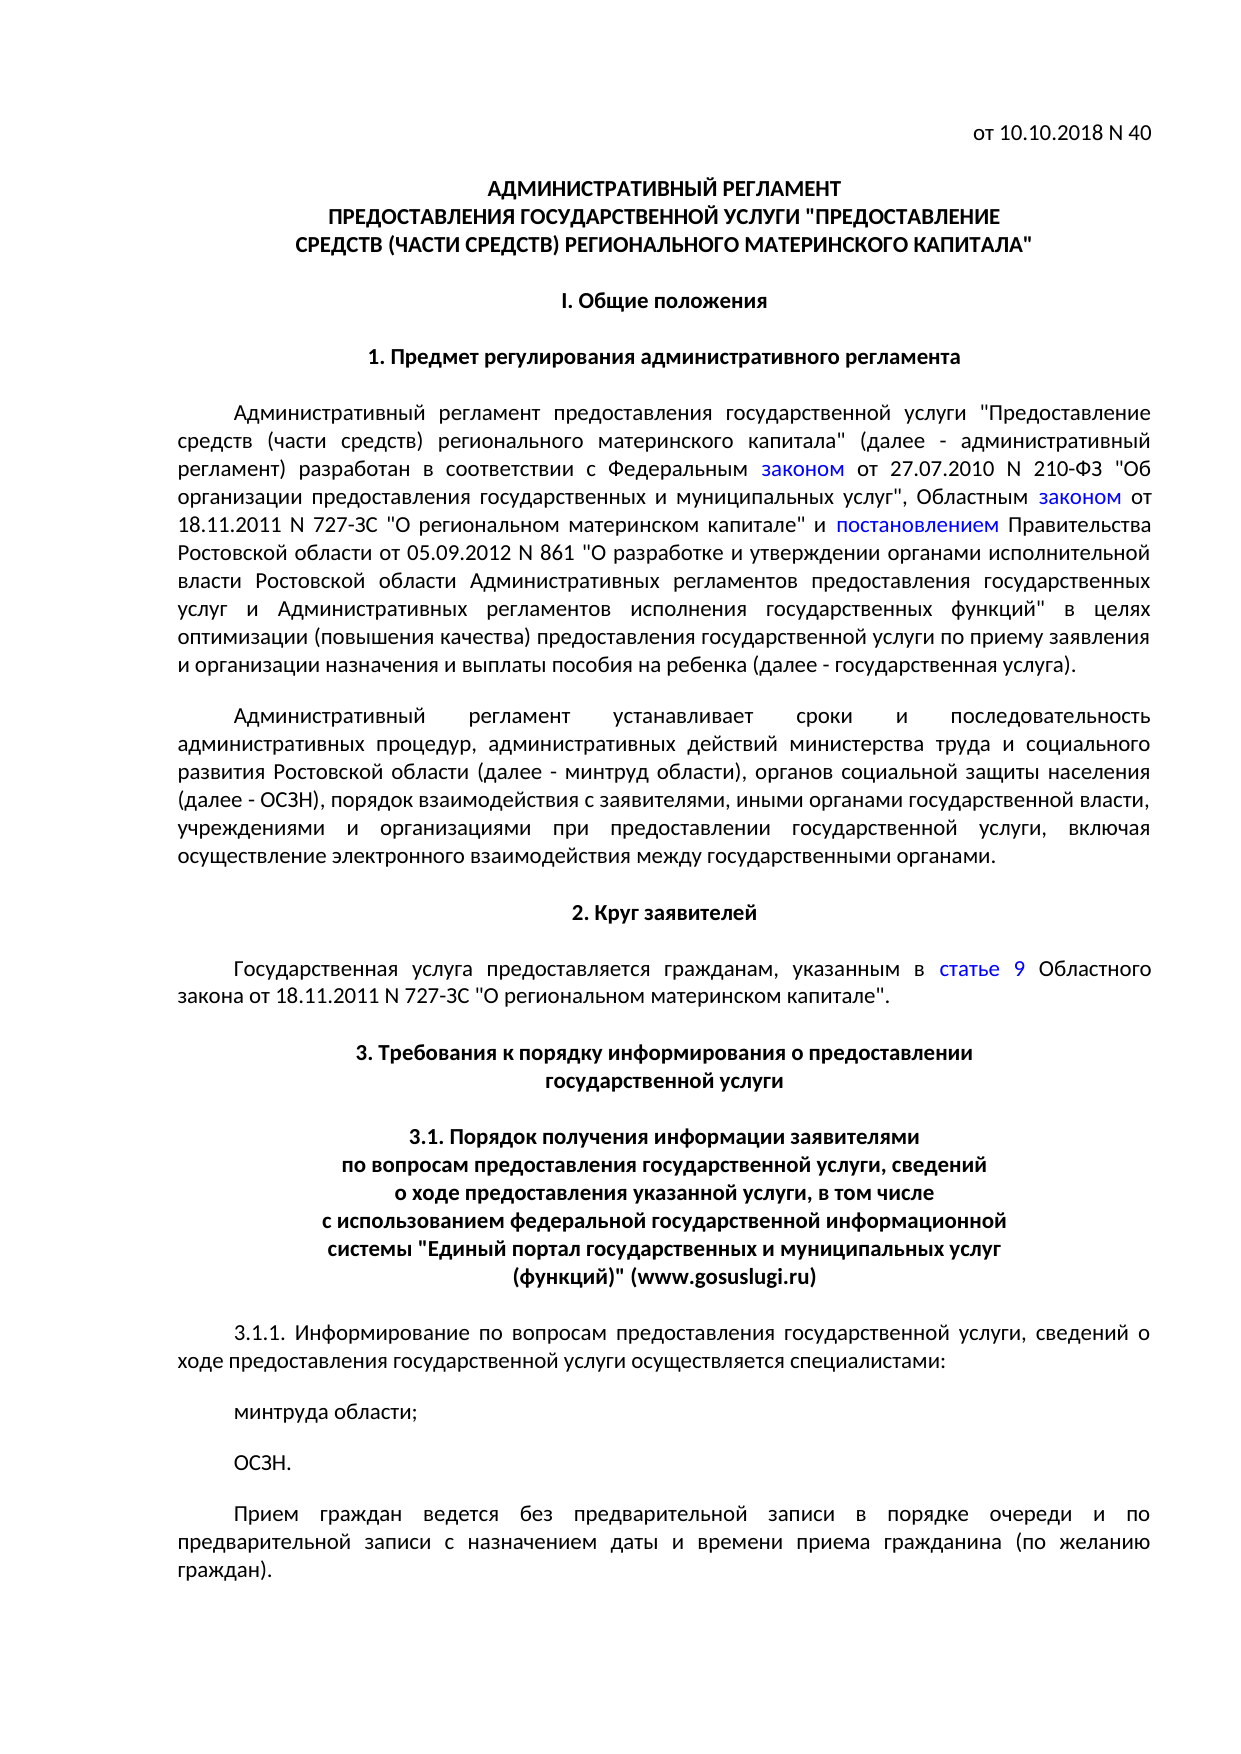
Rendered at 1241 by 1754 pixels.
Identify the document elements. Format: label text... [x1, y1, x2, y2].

text Государственная услуга предоставляется гражданам, указанным в статье 9 Областного закона от 18.11.2011 N 727-ЗС "О региональном материнском капитале". [177, 954, 1152, 1010]
title ПРЕДОСТАВЛЕНИЯ ГОСУДАРСТВЕННОЙ УСЛУГИ "ПРЕДОСТАВЛЕНИЕ [177, 202, 1152, 230]
title АДМИНИСТРАТИВНЫЙ РЕГЛАМЕНТ [177, 174, 1152, 202]
text ОСЗН. [177, 1448, 1152, 1476]
text Административный регламент устанавливает сроки и последовательность административных процедур, административных действий министерства труда и социального развития Ростовской области (далее - минтруд области), органов социальной защиты населения (далее - ОСЗН), порядок взаимодействия с заявителями, иными органами государственной власти, учреждениями и организациями при предоставлении государственной услуги, включая осуществление электронного взаимодействия между государственными органами. [177, 701, 1152, 869]
title I. Общие положения [177, 286, 1152, 314]
title 1. Предмет регулирования административного регламента [177, 342, 1152, 370]
title 3. Требования к порядку информирования о предоставлении [177, 1038, 1152, 1066]
title о ходе предоставления указанной услуги, в том числе [177, 1178, 1152, 1206]
title СРЕДСТВ (ЧАСТИ СРЕДСТВ) РЕГИОНАЛЬНОГО МАТЕРИНСКОГО КАПИТАЛА" [177, 230, 1152, 258]
text Прием граждан ведется без предварительной записи в порядке очереди и по предварительной записи с назначением даты и времени приема гражданина (по желанию граждан). [177, 1499, 1152, 1583]
title (функций)" (www.gosuslugi.ru) [177, 1262, 1152, 1290]
title 3.1. Порядок получения информации заявителями [177, 1122, 1152, 1150]
text Административный регламент предоставления государственной услуги "Предоставление средств (части средств) регионального материнского капитала" (далее - административный регламент) разработан в соответствии с Федеральным законом от 27.07.2010 N 210-ФЗ "Об организации предоставления государственных и муниципальных услуг", Областным законом от 18.11.2011 N 727-ЗС "О региональном материнском капитале" и постановлением Правительства Ростовской области от 05.09.2012 N 861 "О разработке и утверждении органами исполнительной власти Ростовской области Административных регламентов предоставления государственных услуг и Административных регламентов исполнения государственных функций" в целях оптимизации (повышения качества) предоставления государственной услуги по приему заявления и организации назначения и выплаты пособия на ребенка (далее - государственная услуга). [177, 398, 1152, 678]
title по вопросам предоставления государственной услуги, сведений [177, 1150, 1152, 1178]
title 2. Круг заявителей [177, 898, 1152, 926]
text 3.1.1. Информирование по вопросам предоставления государственной услуги, сведений о ходе предоставления государственной услуги осуществляется специалистами: [177, 1318, 1152, 1374]
text от 10.10.2018 N 40 [177, 118, 1152, 146]
title с использованием федеральной государственной информационной [177, 1206, 1152, 1234]
text минтруда области; [177, 1397, 1152, 1425]
title государственной услуги [177, 1066, 1152, 1094]
title системы "Единый портал государственных и муниципальных услуг [177, 1234, 1152, 1262]
